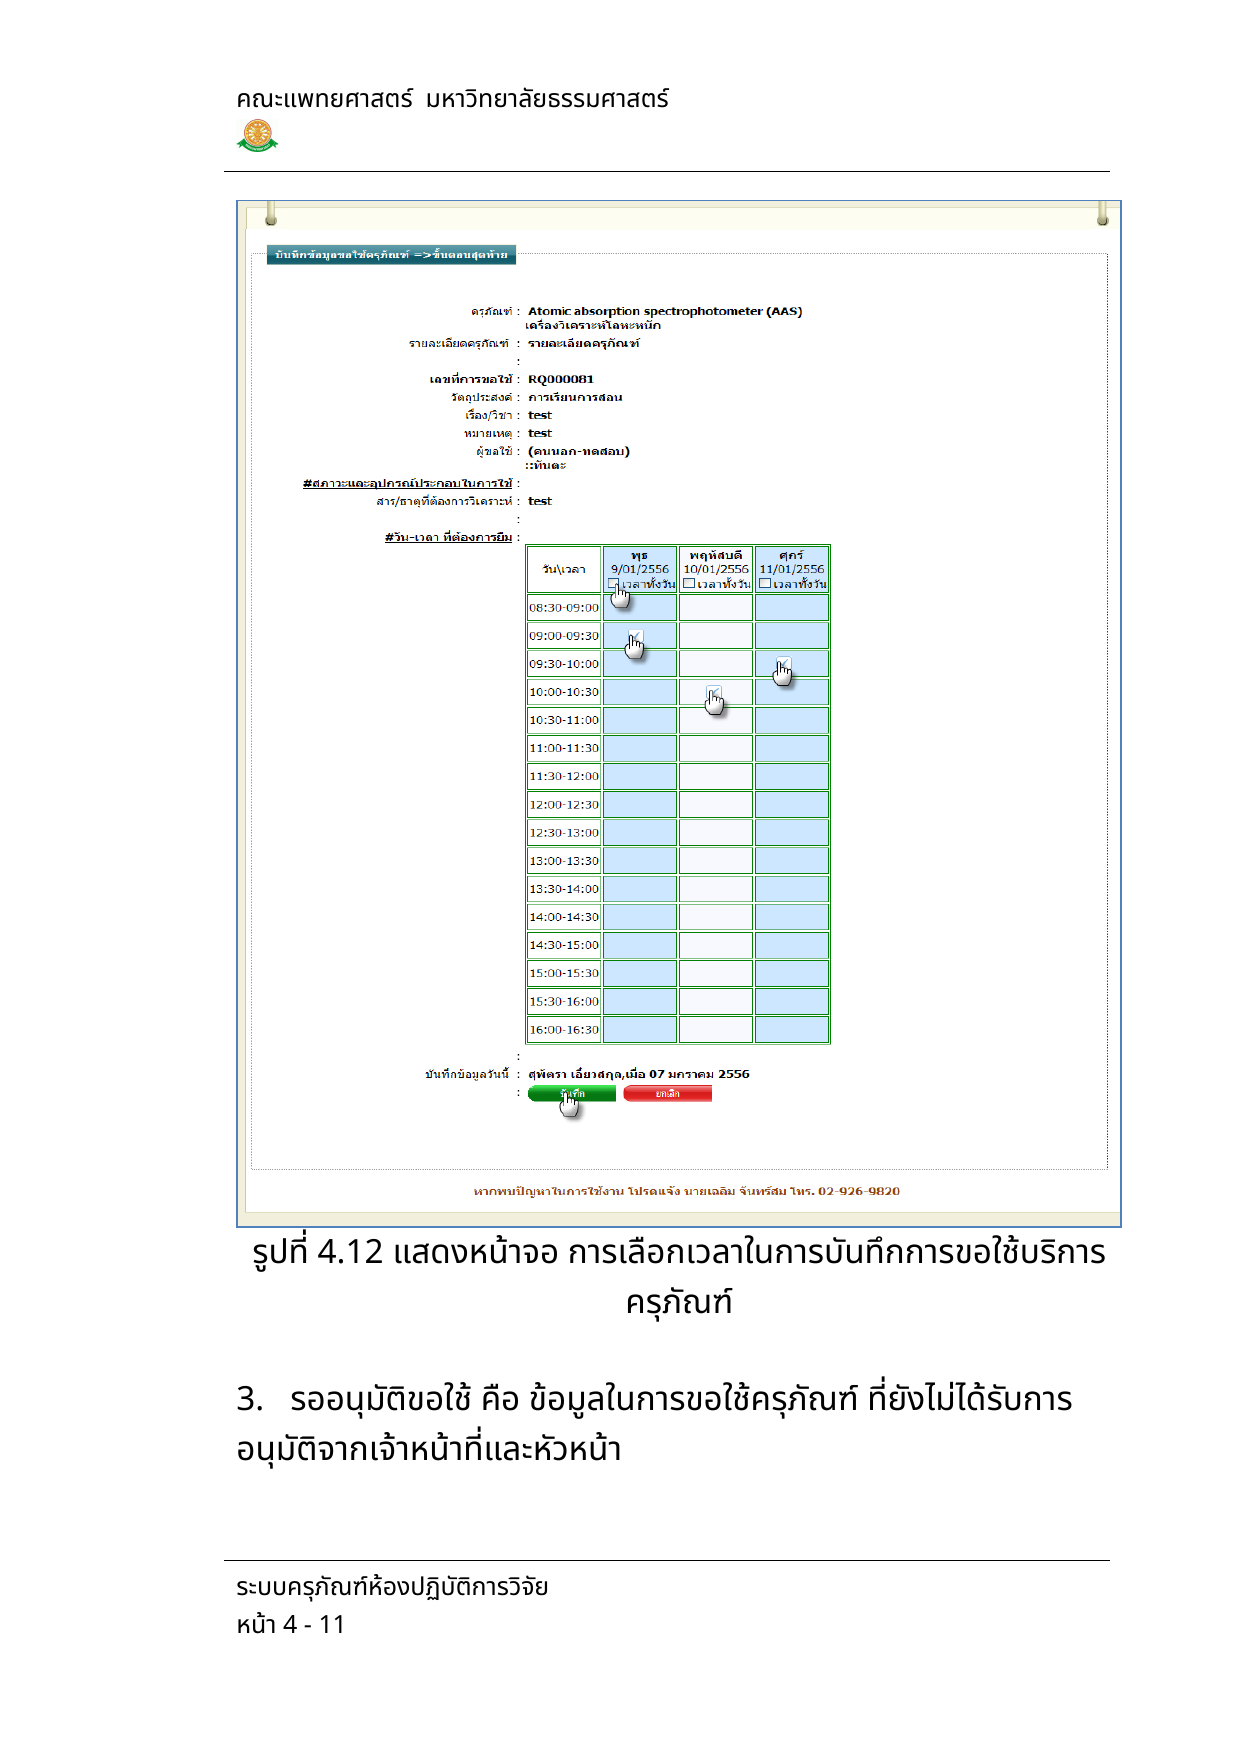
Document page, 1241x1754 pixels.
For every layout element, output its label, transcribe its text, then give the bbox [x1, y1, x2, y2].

picture [236, 119, 279, 152]
text รูปที่ 4.12 แสดงหน้าจอ การเลือกเวลาในการบันทึกการขอใช้บริการครุภัณฑ์ [236, 1228, 1122, 1329]
picture [238, 201, 1120, 1226]
text 3. รออนุมัติขอใช้ คือ ข้อมูลในการขอใช้ครุภัณฑ์ ที่ยังไม่ได้รับการอนุมัติจากเจ้าหน้าที่และหัวหน้า [236, 1374, 1122, 1475]
